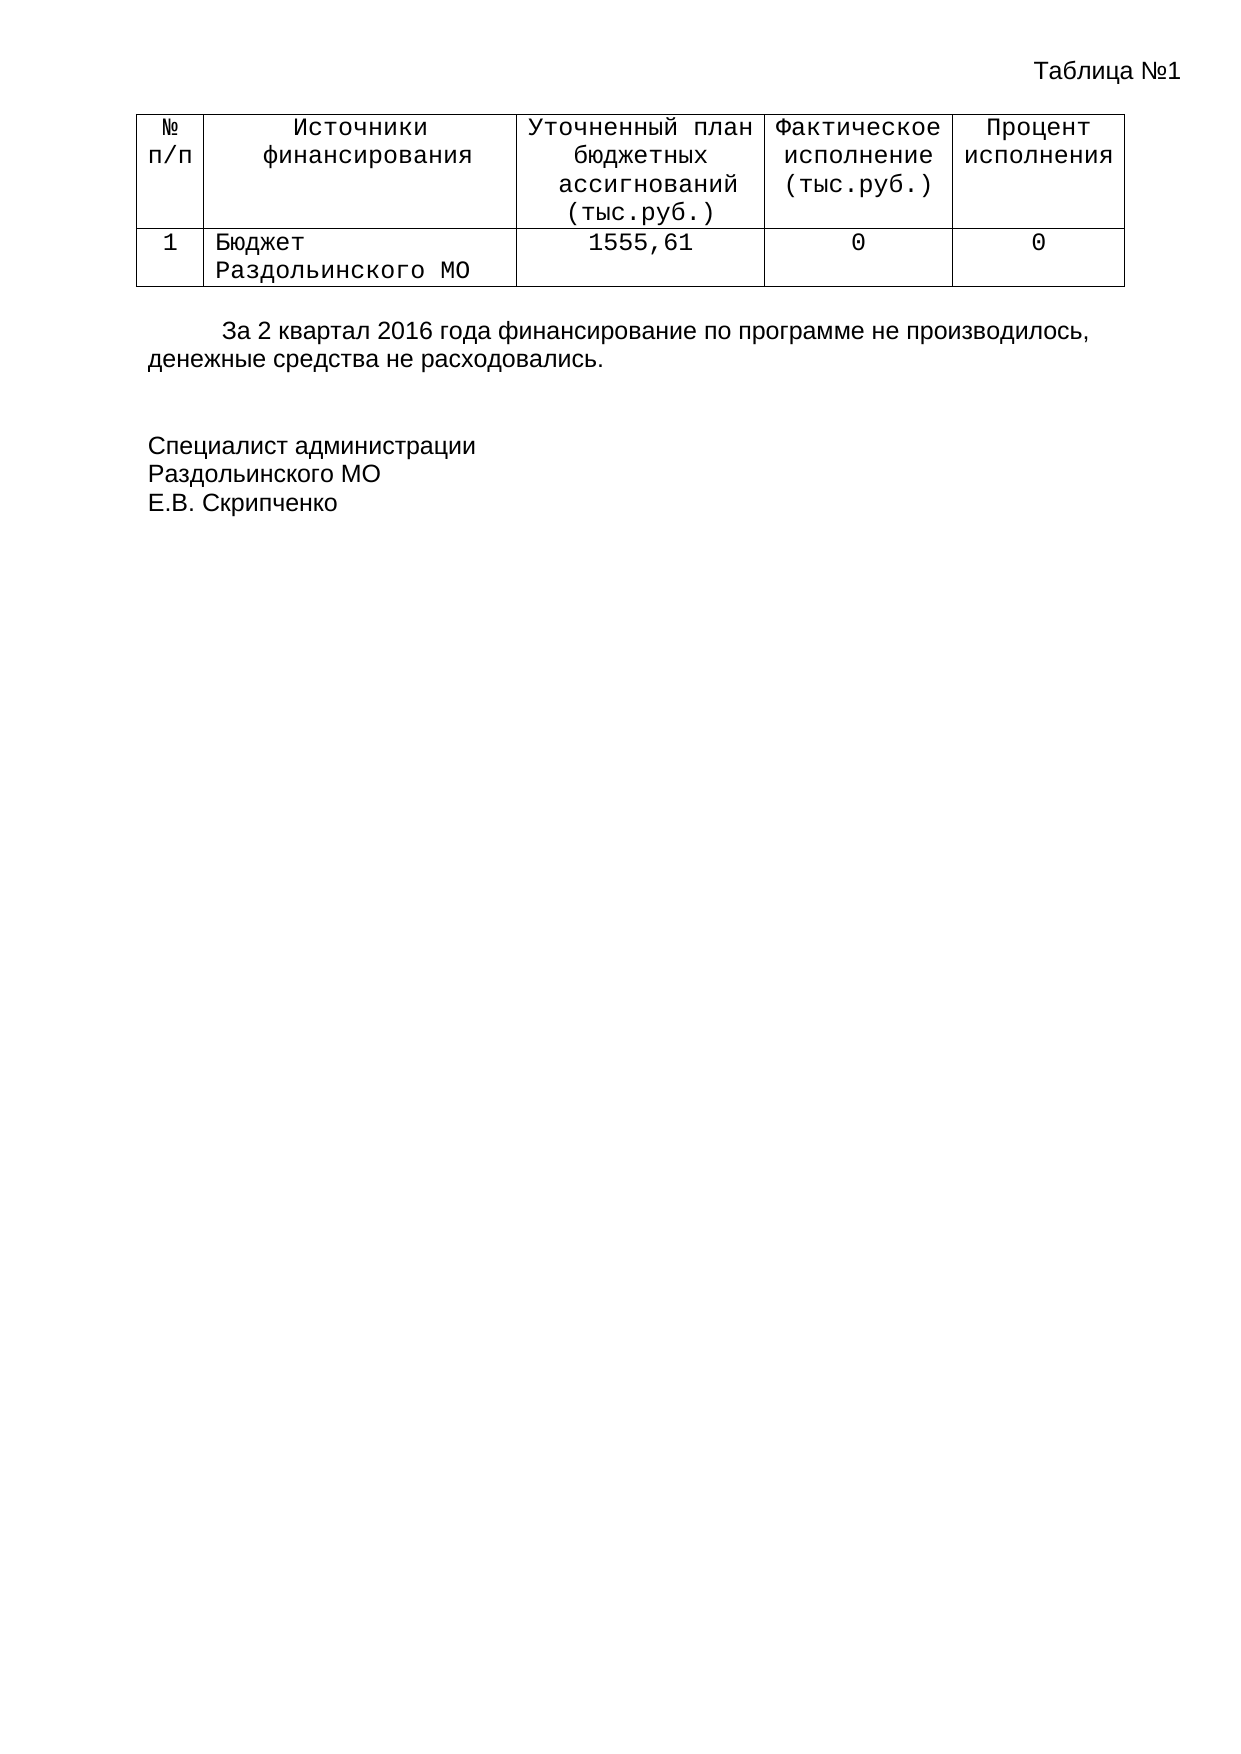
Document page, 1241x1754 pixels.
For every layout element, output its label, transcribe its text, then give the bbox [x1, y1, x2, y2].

table_cell 0 [953, 229, 1124, 286]
table_header № п/п [137, 115, 203, 228]
text За 2 квартал 2016 года финансирование по программе не производилось, денежные средства не расходовались. [148, 316, 1181, 373]
table_header Процент исполнения [953, 115, 1124, 228]
table_header Источники финансирования [204, 115, 516, 228]
text Е.В. Скрипченко [148, 488, 1181, 517]
table_header Фактическое исполнение (тыс.руб.) [765, 115, 952, 228]
table_cell 1 [137, 229, 203, 286]
table_cell 0 [765, 229, 952, 286]
table_header Уточненный план бюджетных ассигнований (тыс.руб.) [517, 115, 764, 228]
text Таблица №1 [148, 56, 1181, 85]
text Специалист администрации [148, 431, 1181, 459]
table_cell 1555,61 [517, 229, 764, 286]
text Раздольинского МО [148, 459, 1181, 488]
table_cell Бюджет Раздольинского МО [204, 229, 516, 286]
